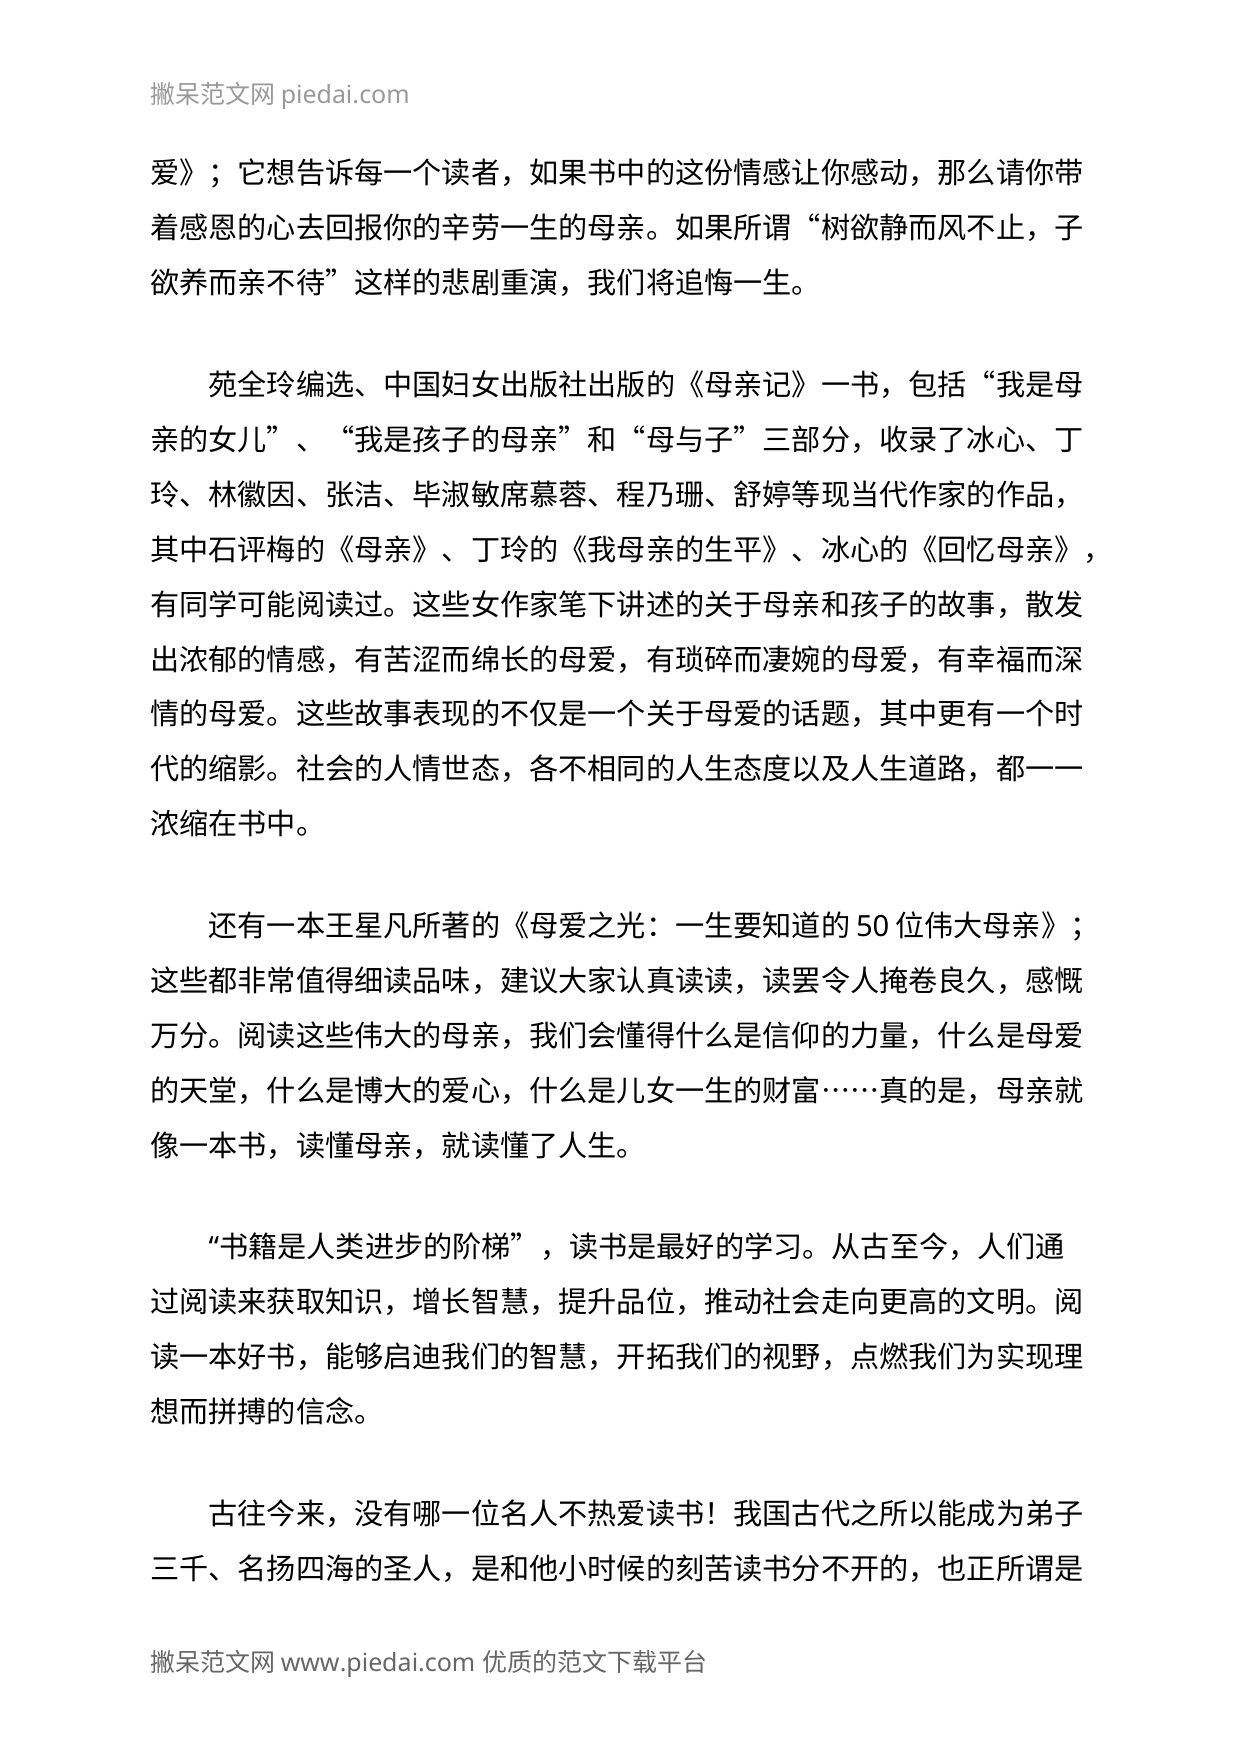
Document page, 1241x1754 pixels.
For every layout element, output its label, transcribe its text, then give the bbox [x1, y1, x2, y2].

text “书籍是人类进步的阶梯”，读书是最好的学习。从古至今，人们通过阅读来获取知识，增长智慧，提升品位，推动社会走向更高的文明。阅读一本好书，能够启迪我们的智慧，开拓我们的视野，点燃我们为实现理想而拼搏的信念。 [150, 1224, 1090, 1431]
text 还有一本王星凡所著的《母爱之光：一生要知道的50位伟大母亲》；这些都非常值得细读品味，建议大家认真读读，读罢令人掩卷良久，感慨万分。阅读这些伟大的母亲，我们会懂得什么是信仰的力量，什么是母爱的天堂，什么是博大的爱心，什么是儿女一生的财富……真的是，母亲就像一本书，读懂母亲，就读懂了人生。 [150, 902, 1090, 1164]
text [150, 150, 1090, 302]
text 苑全玲编选、中国妇女出版社出版的《母亲记》一书，包括“我是母亲的女儿”、“我是孩子的母亲”和“母与子”三部分，收录了冰心、丁玲、林徽因、张洁、毕淑敏席慕蓉、程乃珊、舒婷等现当代作家的作品，其中石评梅的《母亲》、丁玲的《我母亲的生平》、冰心的《回忆母亲》，有同学可能阅读过。这些女作家笔下讲述的关于母亲和孩子的故事，散发出浓郁的情感，有苦涩而绵长的母爱，有琐碎而凄婉的母爱，有幸福而深情的母爱。这些故事表现的不仅是一个关于母爱的话题，其中更有一个时代的缩影。社会的人情世态，各不相同的人生态度以及人生道路，都一一浓缩在书中。 [150, 362, 1090, 843]
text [150, 1491, 1090, 1588]
